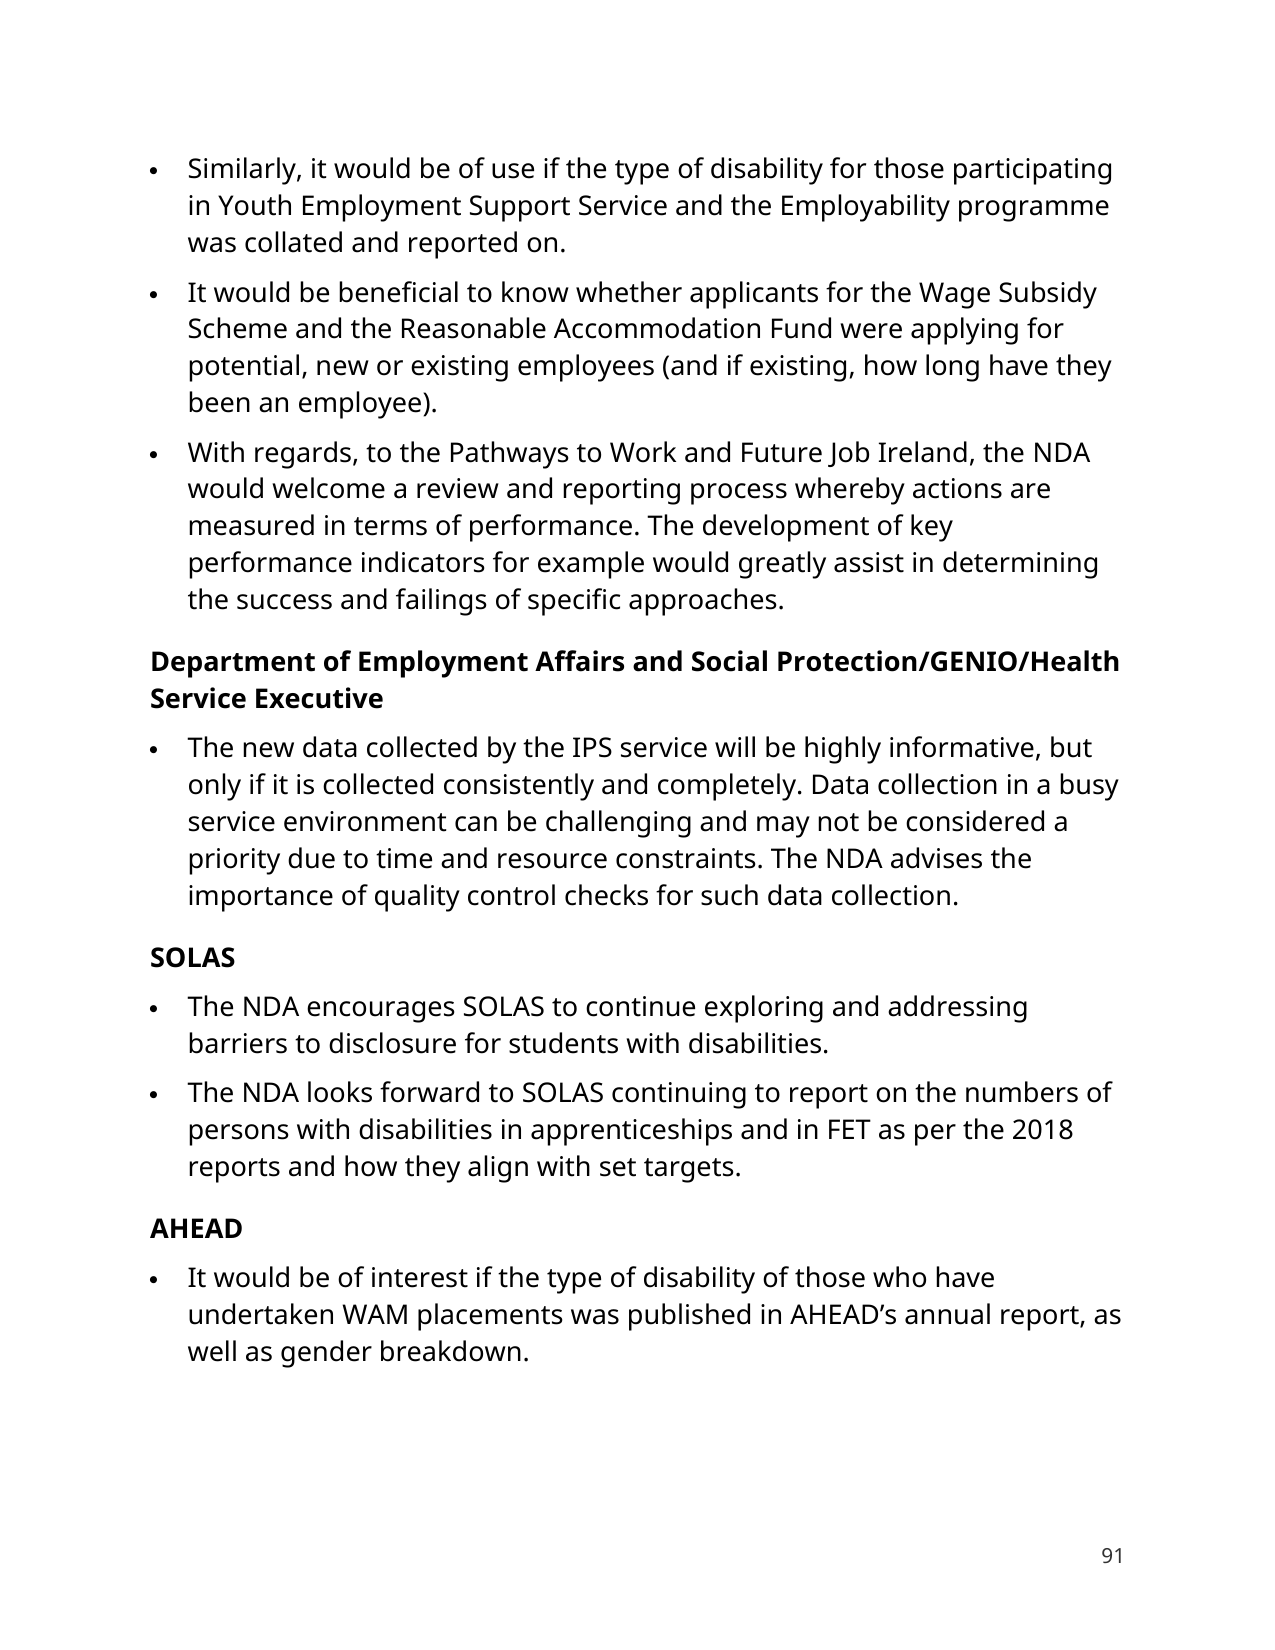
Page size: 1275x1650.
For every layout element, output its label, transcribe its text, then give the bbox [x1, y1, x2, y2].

list It would be of interest if the type of disability of those who have undertaken WAM placements was published in AHEAD’s annual report, as well as gender breakdown. [150, 1259, 1125, 1369]
subtitle AHEAD [150, 1209, 1125, 1246]
subtitle Department of Employment Affairs and Social Protection/GENIO/Health Service Executive [150, 642, 1125, 716]
list The NDA looks forward to SOLAS continuing to report on the numbers of persons with disabilities in apprenticeships and in FET as per the 2018 reports and how they align with set targets. [150, 1074, 1125, 1184]
subtitle SOLAS [150, 938, 1125, 975]
list With regards, to the Pathways to Work and Future Job Ireland, the NDA would welcome a review and reporting process whereby actions are measured in terms of performance. The development of key performance indicators for example would greatly assist in determining the success and failings of specific approaches. [150, 433, 1125, 617]
list The NDA encourages SOLAS to continue exploring and addressing barriers to disclosure for students with disabilities. [150, 987, 1125, 1061]
list Similarly, it would be of use if the type of disability for those participating in Youth Employment Support Service and the Employability programme was collated and reported on. [150, 150, 1125, 261]
list It would be beneficial to know whether applicants for the Wage Subsidy Scheme and the Reasonable Accommodation Fund were applying for potential, new or existing employees (and if existing, how long have they been an employee). [150, 273, 1125, 421]
list The new data collected by the IPS service will be highly informative, but only if it is collected consistently and completely. Data collection in a busy service environment can be challenging and may not be considered a priority due to time and resource constraints. The NDA advises the importance of quality control checks for such data collection. [150, 729, 1125, 913]
